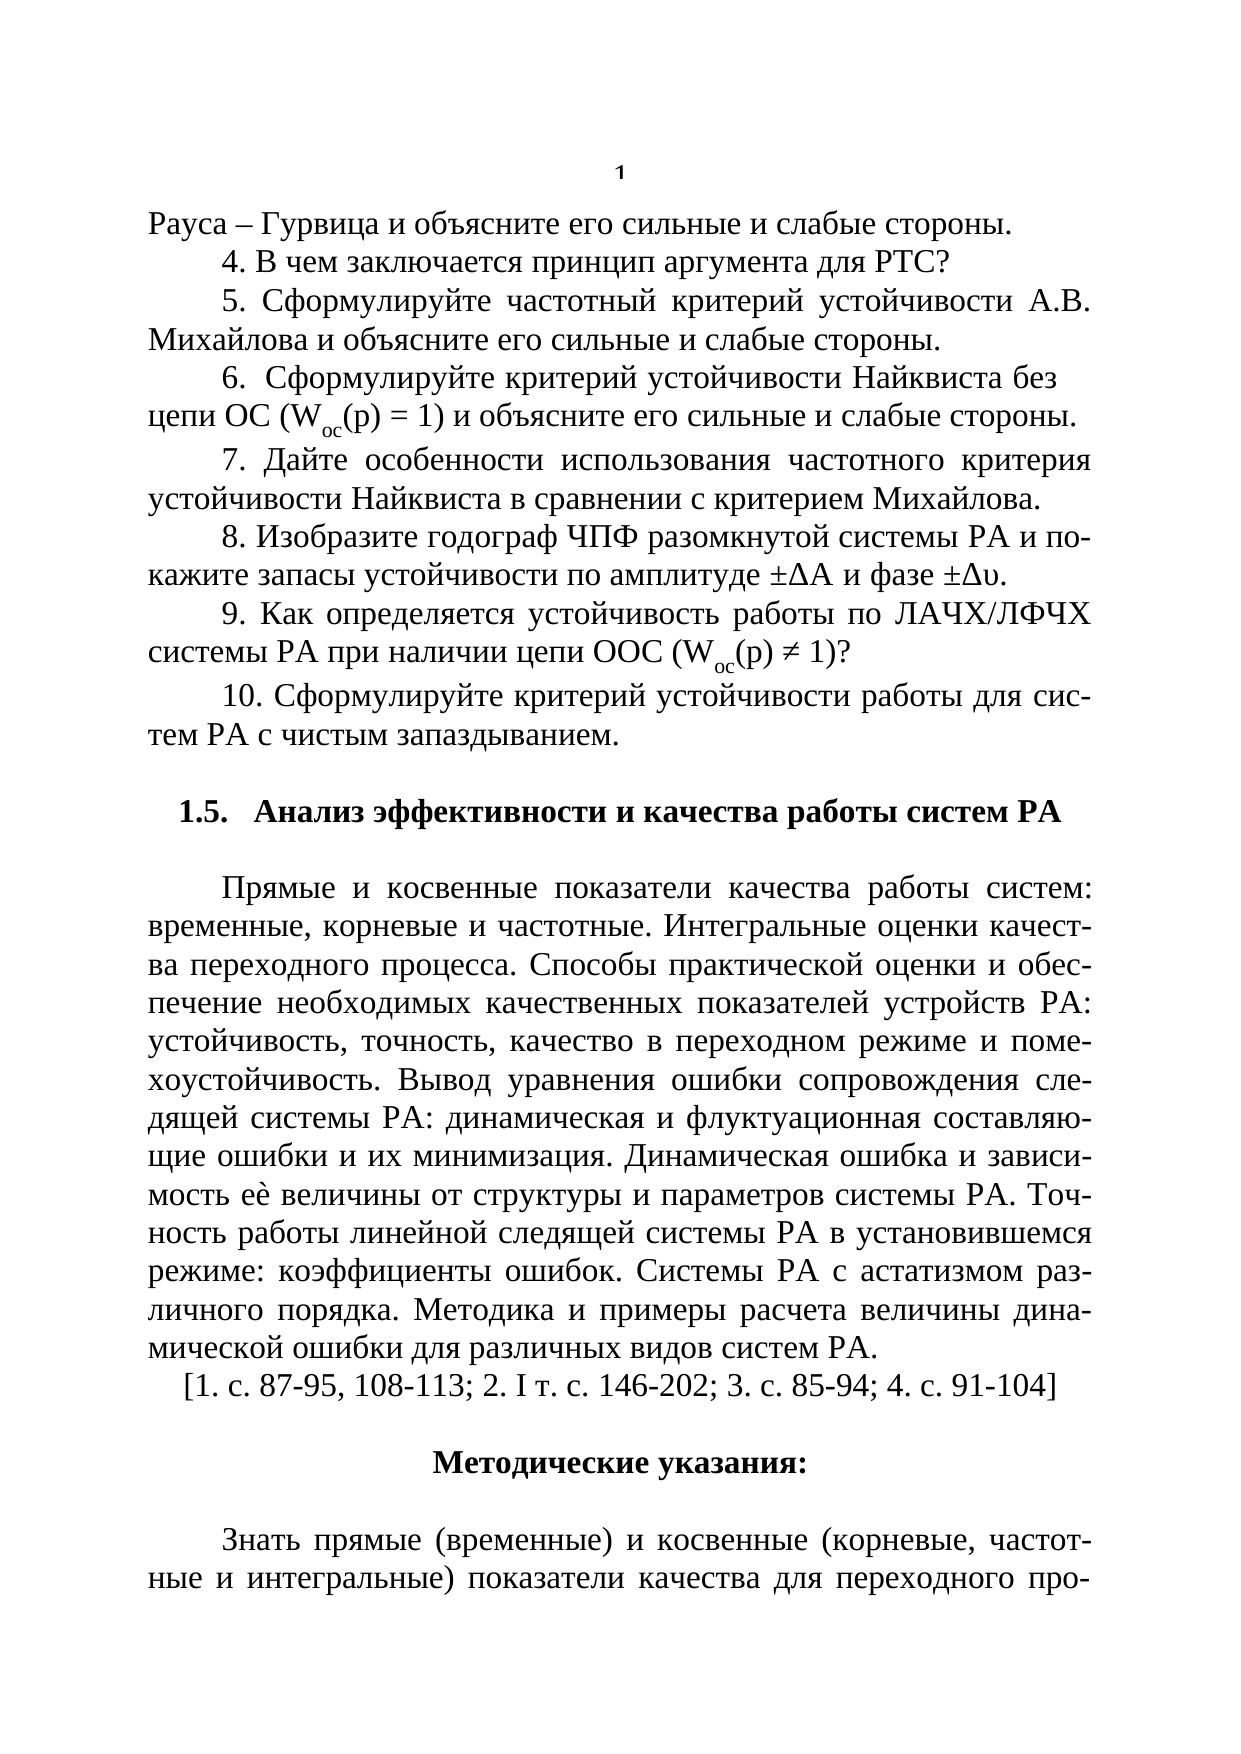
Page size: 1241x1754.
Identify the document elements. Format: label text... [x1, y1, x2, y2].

text устойчивости Найквиста в сравнении с критерием Михайлова. [148, 478, 1117, 516]
list В чем заключается принцип аргумента для РТС? [221, 242, 1117, 281]
list Дайте особенности использования частотного критерия [221, 442, 1117, 478]
text Знать прямые (временные) и косвенные (корневые, частот- ные и интегральные) показатели качества для переходного про- [148, 1519, 1093, 1595]
list Как определяется устойчивость работы по ЛАЧХ/ЛФЧХ системы РА при наличии цепи ООС (Wос(p) ≠ 1)? [148, 593, 1093, 678]
text тем РА с чистым запаздыванием. [148, 714, 1117, 752]
list Изобразите годограф ЧПФ разомкнутой системы РА и по- кажите запасы устойчивости по амплитуде ±ΔА и фазе ±Δυ. [148, 516, 1093, 593]
subtitle Методические указания: [275, 1443, 966, 1481]
list Сформулируйте критерий устойчивости работы для сис- [221, 678, 1117, 714]
text Рауса – Гурвица и объясните его сильные и слабые стороны. [148, 204, 1117, 242]
subtitle Анализ эффективности и качества работы систем РА [178, 791, 1117, 829]
text [1. c. 87-95, 108-113; 2. I т. с. 146-202; 3. с. 85-94; 4. с. 91-104] [183, 1366, 1117, 1404]
list Сформулируйте критерий устойчивости Найквиста без цепи ОС (Wос(p) = 1) и объясните его сильные и слабые стороны. [148, 357, 1092, 442]
list Сформулируйте частотный критерий устойчивости А.В. Михайлова и объясните его сильные и слабые стороны. [148, 281, 1092, 357]
text Прямые и косвенные показатели качества работы систем: временные, корневые и частотные. Интегральные оценки качест- ва переходного процесса. Способы практической оценки и обес- печение необходимых качественных показателей устройств РА: устойчивость, точность, качество в переходном режиме и поме- хоустойчивость. Вывод уравнения ошибки сопровождения сле- дящей системы РА: динамическая и флуктуационная составляю- щие ошибки и их минимизация. Динамическая ошибка и зависи- мость еѐ величины от структуры и параметров системы РА. Точ- ность работы линейной следящей системы РА в установившемся режиме: коэффициенты ошибок. Системы РА с астатизмом раз- личного порядка. Методика и примеры расчета величины дина- мической ошибки для различных видов систем РА. [148, 867, 1093, 1365]
